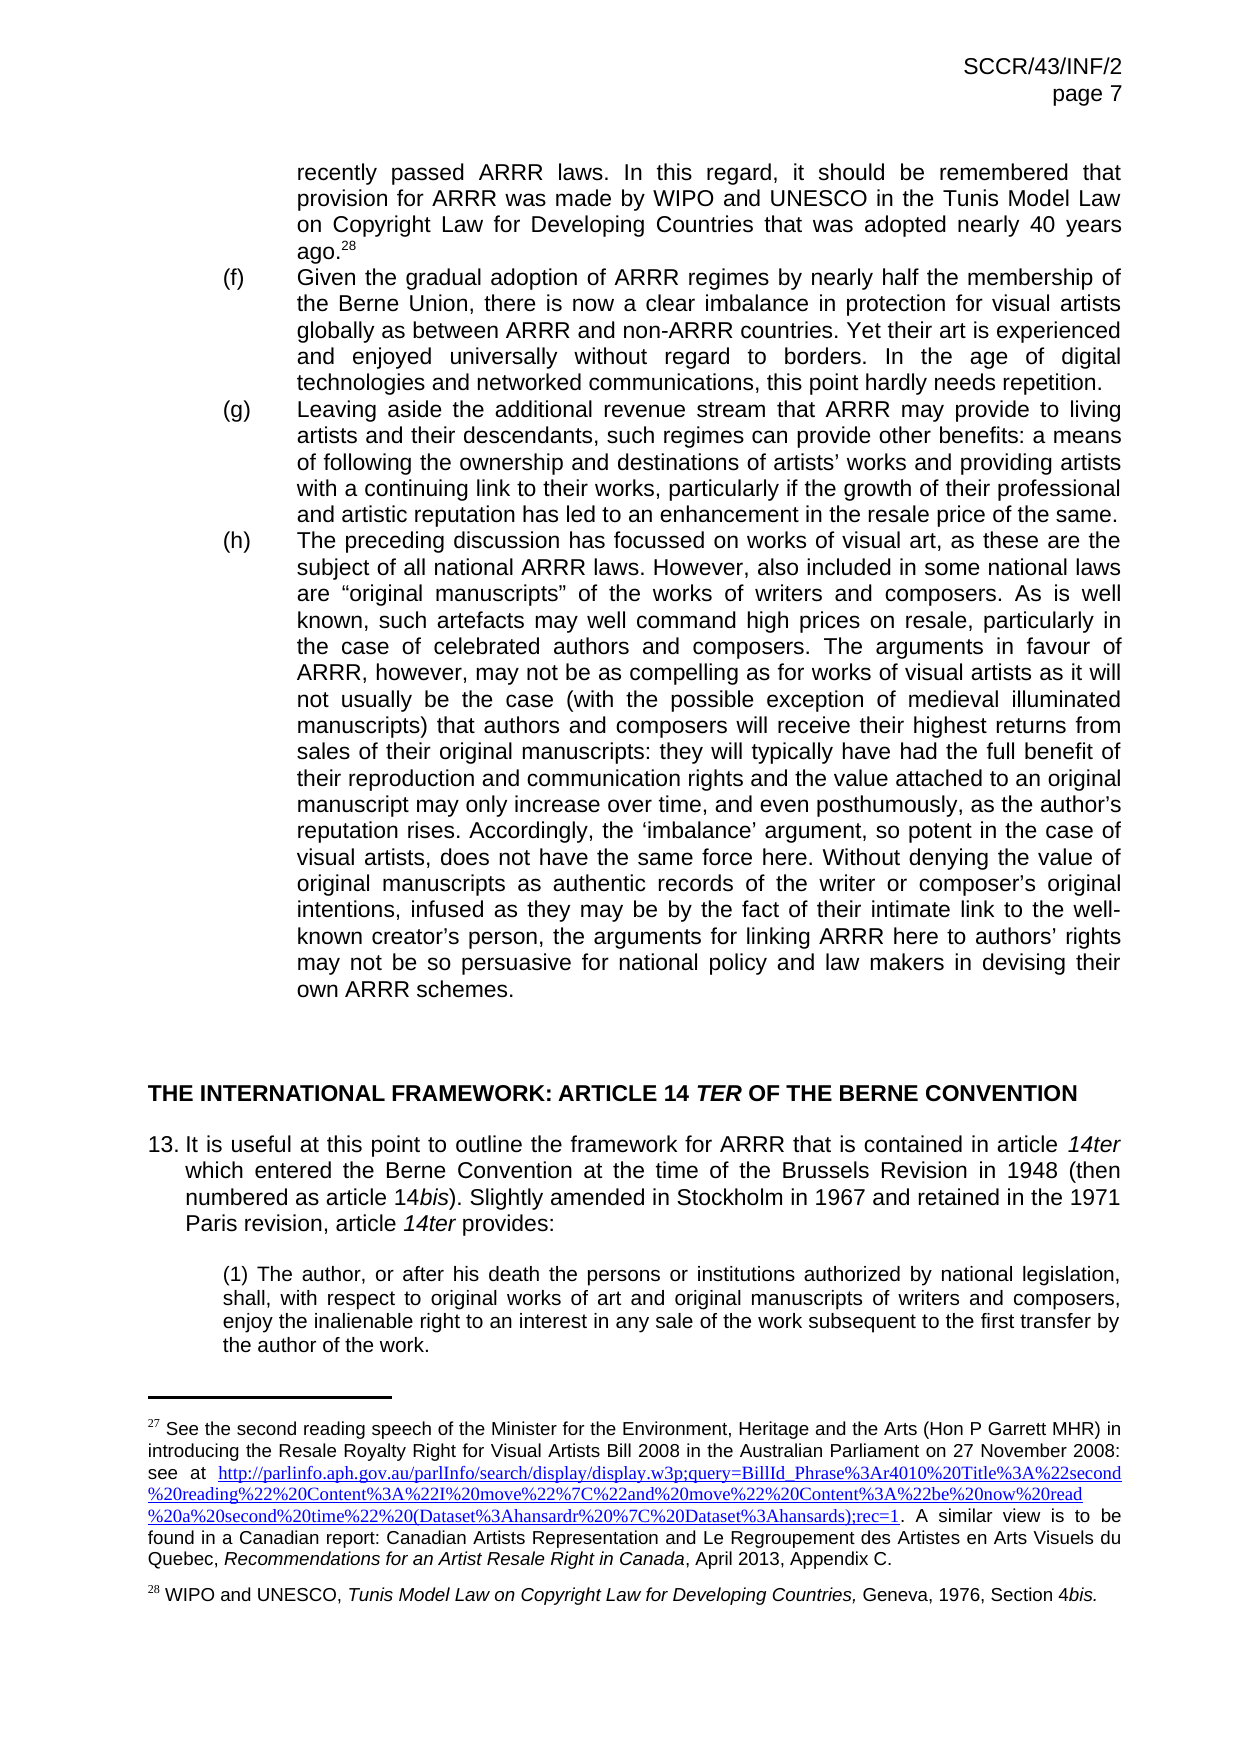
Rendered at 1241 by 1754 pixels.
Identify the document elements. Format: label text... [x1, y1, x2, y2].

list It is useful at this point to outline the framework for ARRR that is contained in article 14ter which entered the Berne Convention at the time of the Brussels Revision in 1948 (then numbered as article 14bis). Slightly amended in Stockholm in 1967 and retained in the 1971 Paris revision, article 14ter provides: [148, 1131, 1122, 1236]
list Given the gradual adoption of ARRR regimes by nearly half the membership of the Berne Union, there is now a clear imbalance in protection for visual artists globally as between ARRR and non-ARRR countries. Yet their art is experienced and enjoyed universally without regard to borders. In the age of digital technologies and networked communications, this point hardly needs repetition. [223, 264, 1122, 396]
list The preceding discussion has focussed on works of visual art, as these are the subject of all national ARRR laws. However, also included in some national laws are “original manuscripts” of the works of writers and composers. As is well known, such artefacts may well command high prices on resale, particularly in the case of celebrated authors and composers. The arguments in favour of ARRR, however, may not be as compelling as for works of visual artists as it will not usually be the case (with the possible exception of medieval illuminated manuscripts) that authors and composers will receive their highest returns from sales of their original manuscripts: they will typically have had the full benefit of their reproduction and communication rights and the value attached to an original manuscript may only increase over time, and even posthumously, as the author’s reputation rises. Accordingly, the ‘imbalance’ argument, so potent in the case of visual artists, does not have the same force here. Without denying the value of original manuscripts as authentic records of the writer or composer’s original intentions, infused as they may be by the fact of their intimate link to the well-known creator’s person, the arguments for linking ARRR here to authors’ rights may not be so persuasive for national policy and law makers in devising their own ARRR schemes. [223, 527, 1122, 1002]
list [223, 158, 1122, 264]
text (1) The author, or after his death the persons or institutions authorized by national legislation, shall, with respect to original works of art and original manuscripts of writers and composers, enjoy the inalienable right to an interest in any sale of the work subsequent to the first transfer by the author of the work. [223, 1261, 1122, 1357]
subtitle The international framework: article 14 ter of the Berne Convention [148, 1079, 1122, 1106]
list Leaving aside the additional revenue stream that ARRR may provide to living artists and their descendants, such regimes can provide other benefits: a means of following the ownership and destinations of artists’ works and providing artists with a continuing link to their works, particularly if the growth of their professional and artistic reputation has led to an enhancement in the resale price of the same. [223, 396, 1122, 527]
